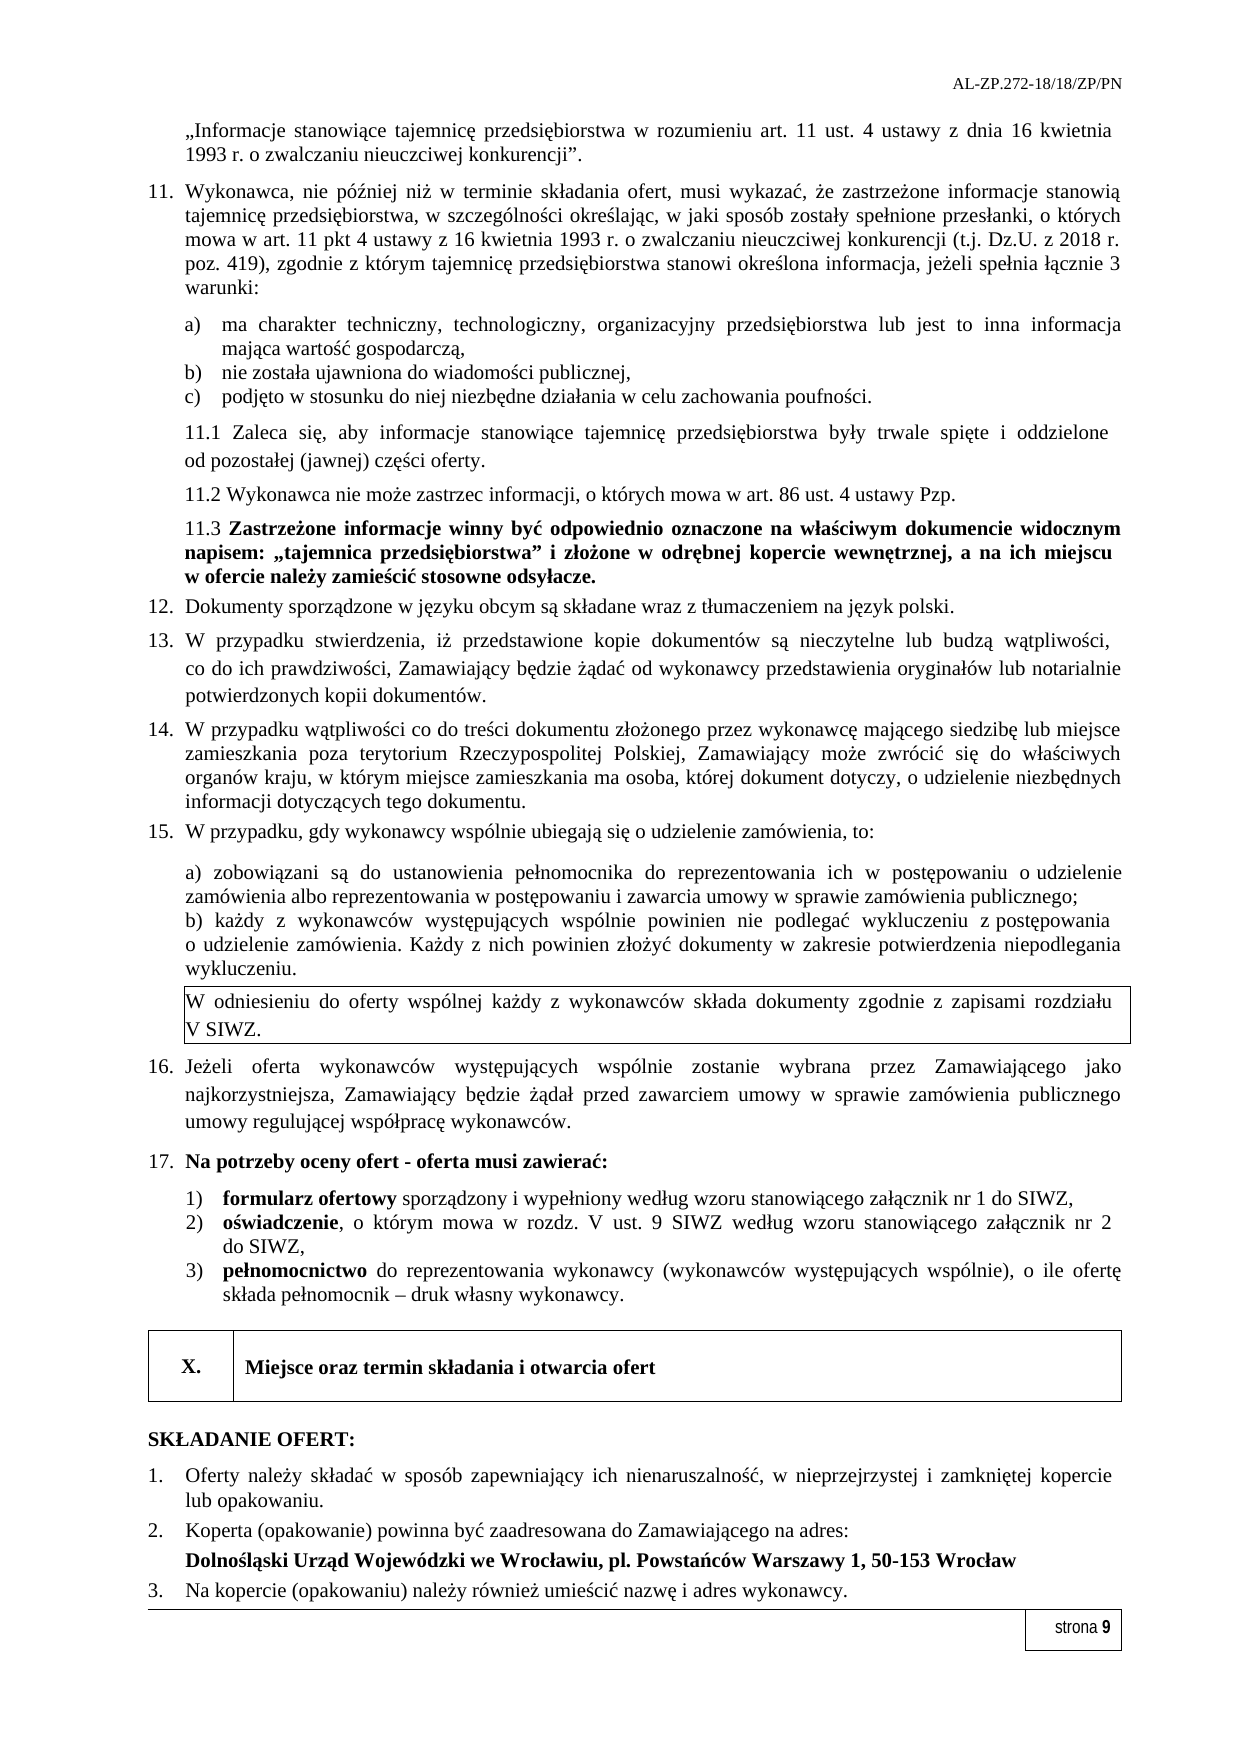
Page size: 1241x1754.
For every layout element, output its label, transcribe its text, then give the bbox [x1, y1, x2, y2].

list Koperta (opakowanie) powinna być zaadresowana do Zamawiającego na adres: [148, 1518, 1122, 1542]
text 11.3 Zastrzeżone informacje winny być odpowiednio oznaczone na właściwym dokumencie widocznym napisem: „tajemnica przedsiębiorstwa” i złożone w odrębnej kopercie wewnętrznej, a na ich miejscu w ofercie należy zamieścić stosowne odsyłacze. [184, 516, 1122, 588]
list W przypadku, gdy wykonawcy wspólnie ubiegają się o udzielenie zamówienia, to: [148, 819, 1122, 843]
list ma charakter techniczny, technologiczny, organizacyjny przedsiębiorstwa lub jest to inna informacja mająca wartość gospodarczą, [184, 312, 1122, 360]
list podjęto w stosunku do niej niezbędne działania w celu zachowania poufności. [184, 384, 1122, 408]
text SKŁADANIE OFERT: [148, 1427, 1122, 1451]
table_header X. [149, 1331, 233, 1401]
list nie została ujawniona do wiadomości publicznej, [184, 360, 1122, 384]
list Na kopercie (opakowaniu) należy również umieścić nazwę i adres wykonawcy. [148, 1578, 1122, 1602]
list Wykonawca, nie później niż w terminie składania ofert, musi wykazać, że zastrzeżone informacje stanowią tajemnicę przedsiębiorstwa, w szczególności określając, w jaki sposób zostały spełnione przesłanki, o których mowa w art. 11 pkt 4 ustawy z 16 kwietnia 1993 r. o zwalczaniu nieuczciwej konkurencji (t.j. Dz.U. z 2018 r. poz. 419), zgodnie z którym tajemnicę przedsiębiorstwa stanowi określona informacja, jeżeli spełnia łącznie 3 warunki: [148, 179, 1122, 299]
text W odniesieniu do oferty wspólnej każdy z wykonawców składa dokumenty zgodnie z zapisami rozdziału V SIWZ. [185, 987, 1130, 1043]
text Dolnośląski Urząd Wojewódzki we Wrocławiu, pl. Powstańców Warszawy 1, 50-153 Wrocław [185, 1548, 1122, 1572]
list a) zobowiązani są do ustanowienia pełnomocnika do reprezentowania ich w postępowaniu o udzielenie zamówienia albo reprezentowania w postępowaniu i zawarcia umowy w sprawie zamówienia publicznego; [185, 859, 1122, 908]
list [148, 118, 1122, 166]
list Jeżeli oferta wykonawców występujących wspólnie zostanie wybrana przez Zamawiającego jako najkorzystniejsza, Zamawiający będzie żądał przed zawarciem umowy w sprawie zamówienia publicznego umowy regulującej współpracę wykonawców. [148, 1054, 1122, 1133]
list W przypadku stwierdzenia, iż przedstawione kopie dokumentów są nieczytelne lub budzą wątpliwości, co do ich prawdziwości, Zamawiający będzie żądać od wykonawcy przedstawienia oryginałów lub notarialnie potwierdzonych kopii dokumentów. [148, 628, 1122, 707]
list Na potrzeby oceny ofert - oferta musi zawierać: [148, 1149, 1122, 1173]
list oświadczenie, o którym mowa w rozdz. V ust. 9 SIWZ według wzoru stanowiącego załącznik nr 2 do SIWZ, [186, 1210, 1122, 1258]
text b) każdy z wykonawców występujących wspólnie powinien nie podlegać wykluczeniu z postępowania o udzielenie zamówienia. Każdy z nich powinien złożyć dokumenty w zakresie potwierdzenia niepodlegania wykluczeniu. [185, 908, 1122, 980]
list formularz ofertowy sporządzony i wypełniony według wzoru stanowiącego załącznik nr 1 do SIWZ, [185, 1186, 1122, 1210]
text 11.1 Zaleca się, aby informacje stanowiące tajemnicę przedsiębiorstwa były trwale spięte i oddzielone od pozostałej (jawnej) części oferty. [184, 420, 1122, 472]
table_header Miejsce oraz termin składania i otwarcia ofert [234, 1331, 1121, 1401]
list pełnomocnictwo do reprezentowania wykonawcy (wykonawców występujących wspólnie), o ile ofertę składa pełnomocnik – druk własny wykonawcy. [186, 1258, 1122, 1306]
list Dokumenty sporządzone w języku obcym są składane wraz z tłumaczeniem na język polski. [148, 594, 1122, 618]
list W przypadku wątpliwości co do treści dokumentu złożonego przez wykonawcę mającego siedzibę lub miejsce zamieszkania poza terytorium Rzeczypospolitej Polskiej, Zamawiający może zwrócić się do właściwych organów kraju, w którym miejsce zamieszkania ma osoba, której dokument dotyczy, o udzielenie niezbędnych informacji dotyczących tego dokumentu. [148, 717, 1122, 813]
list Oferty należy składać w sposób zapewniający ich nienaruszalność, w nieprzejrzystej i zamkniętej kopercie lub opakowaniu. [148, 1463, 1122, 1512]
text 11.2 Wykonawca nie może zastrzec informacji, o których mowa w art. 86 ust. 4 ustawy Pzp. [148, 482, 1122, 506]
